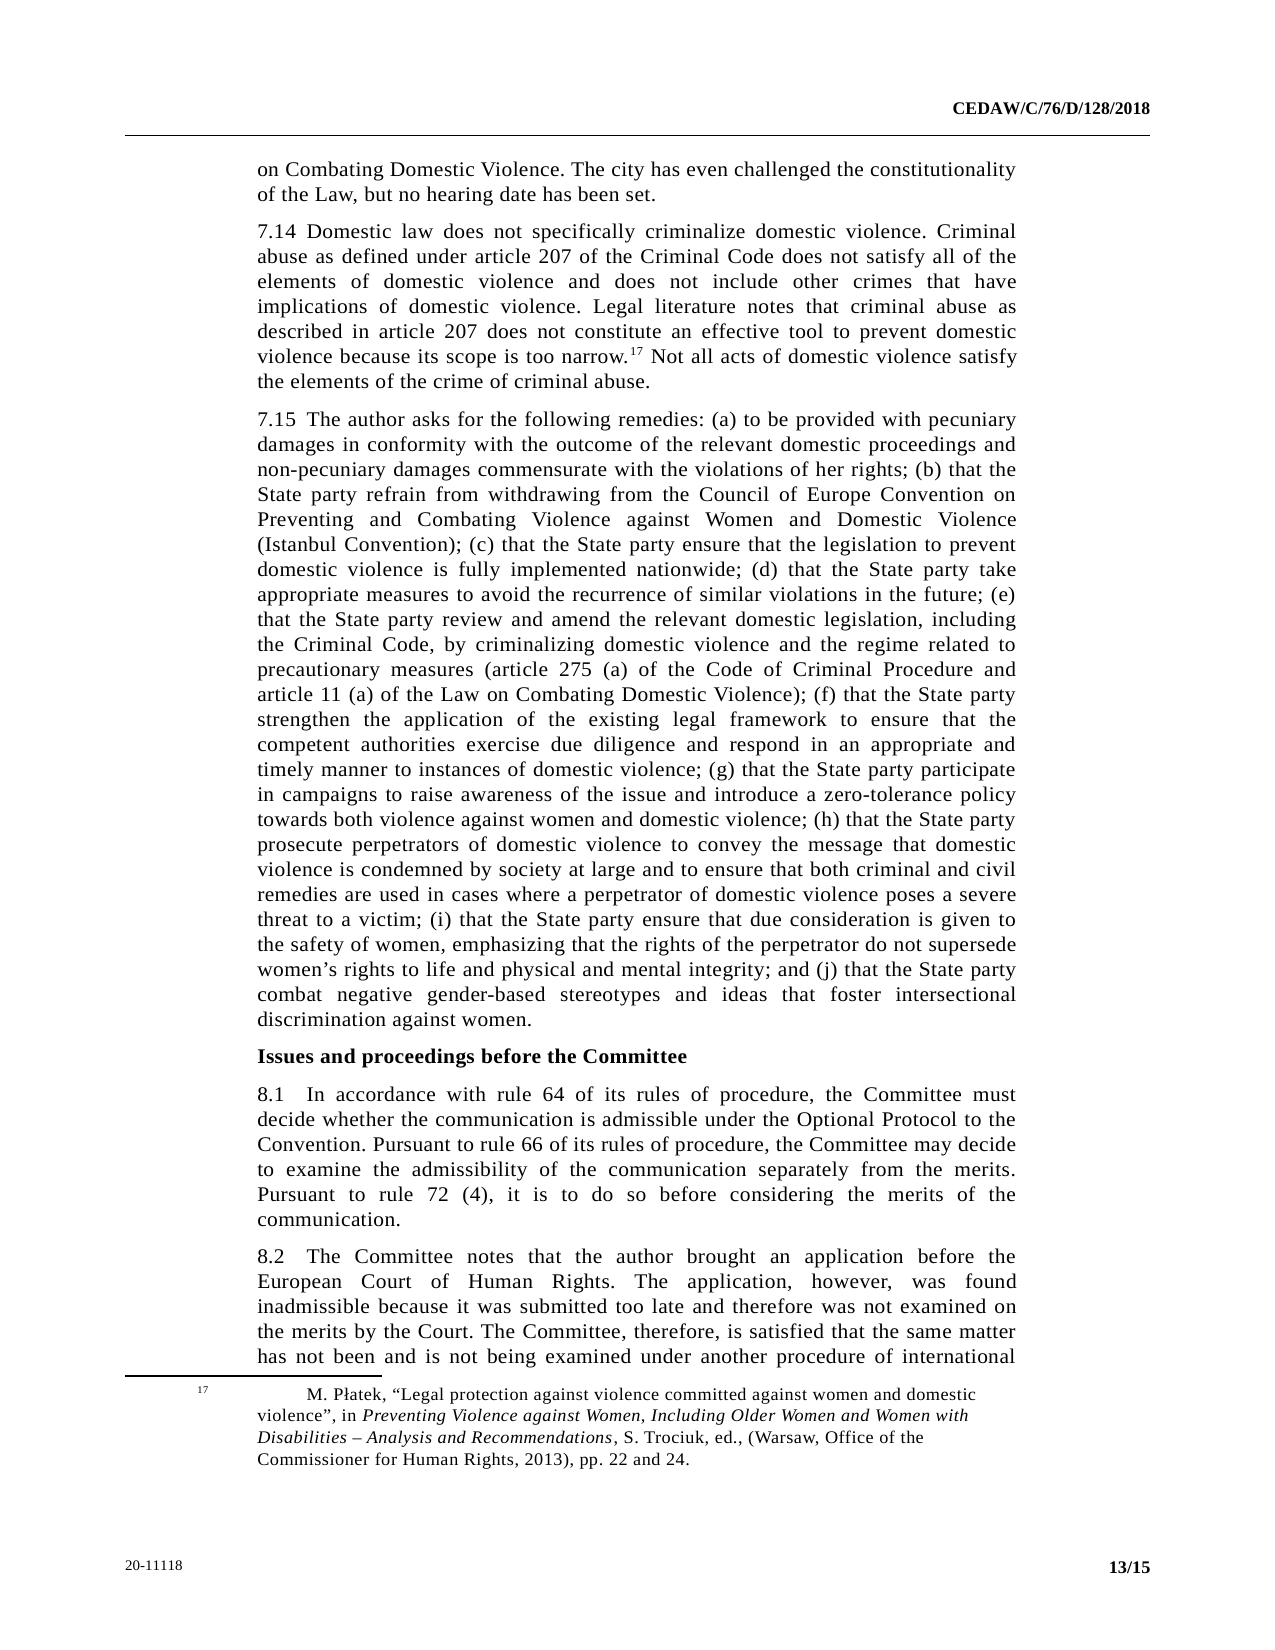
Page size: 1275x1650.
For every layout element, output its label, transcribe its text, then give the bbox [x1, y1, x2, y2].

text 7.14 Domestic law does not specifically criminalize domestic violence. Criminal abuse as defined under article 207 of the Criminal Code does not satisfy all of the elements of domestic violence and does not include other crimes that have implications of domestic violence. Legal literature notes that criminal abuse as described in article 207 does not constitute an effective tool to prevent domestic violence because its scope is too narrow. Not all acts of domestic violence satisfy the elements of the crime of criminal abuse. [257, 218, 1018, 393]
text Issues and proceedings before the Committee [125, 1043, 1019, 1068]
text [257, 156, 1018, 206]
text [257, 1243, 1018, 1368]
text 8.1 In accordance with rule 64 of its rules of procedure, the Committee must decide whether the communication is admissible under the Optional Protocol to the Convention. Pursuant to rule 66 of its rules of procedure, the Committee may decide to examine the admissibility of the communication separately from the merits. Pursuant to rule 72 (4), it is to do so before considering the merits of the communication. [257, 1081, 1018, 1231]
text 7.15 The author asks for the following remedies: (a) to be provided with pecuniary damages in conformity with the outcome of the relevant domestic proceedings and non-pecuniary damages commensurate with the violations of her rights; (b) that the State party refrain from withdrawing from the Council of Europe Convention on Preventing and Combating Violence against Women and Domestic Violence (Istanbul Convention); (c) that the State party ensure that the legislation to prevent domestic violence is fully implemented nationwide; (d) that the State party take appropriate measures to avoid the recurrence of similar violations in the future; (e) that the State party review and amend the relevant domestic legislation, including the Criminal Code, by criminalizing domestic violence and the regime related to precautionary measures (article 275 (a) of the Code of Criminal Procedure and article 11 (a) of the Law on Combating Domestic Violence); (f) that the State party strengthen the application of the existing legal framework to ensure that the competent authorities exercise due diligence and respond in an appropriate and timely manner to instances of domestic violence; (g) that the State party participate in campaigns to raise awareness of the issue and introduce a zero-tolerance policy towards both violence against women and domestic violence; (h) that the State party prosecute perpetrators of domestic violence to convey the message that domestic violence is condemned by society at large and to ensure that both criminal and civil remedies are used in cases where a perpetrator of domestic violence poses a severe threat to a victim; (i) that the State party ensure that due consideration is given to the safety of women, emphasizing that the rights of the perpetrator do not supersede women’s rights to life and physical and mental integrity; and (j) that the State party combat negative gender-based stereotypes and ideas that foster intersectional discrimination against women. [257, 406, 1018, 1031]
